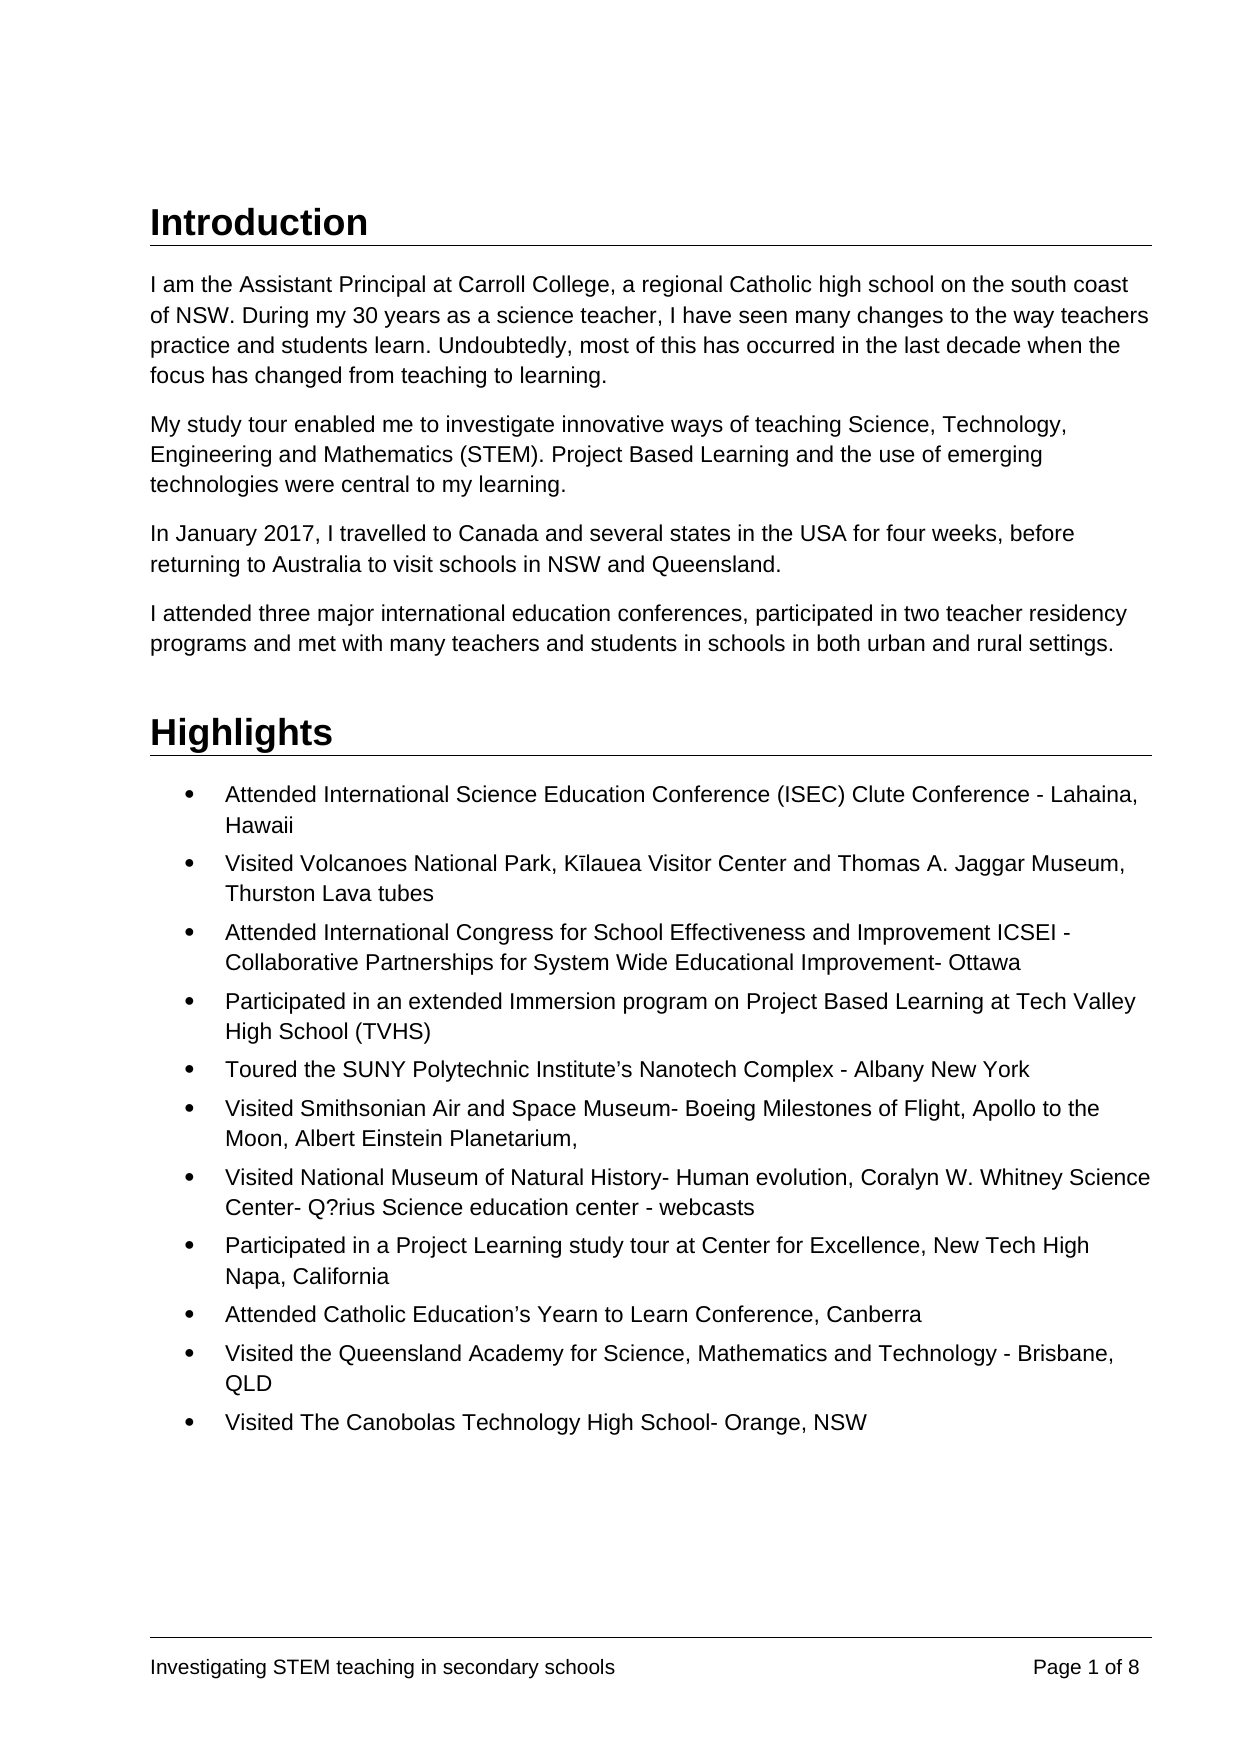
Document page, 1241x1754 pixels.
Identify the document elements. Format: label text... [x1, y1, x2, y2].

list Participated in a Project Learning study tour at Center for Excellence, New Tech High Napa, California [185, 1232, 1152, 1289]
text I am the Assistant Principal at Carroll College, a regional Catholic high school on the south coast of NSW. During my 30 years as a science teacher, I have seen many changes to the way teachers practice and students learn. Undoubtedly, most of this has occurred in the last decade when the focus has changed from teaching to learning. [150, 271, 1152, 388]
list Visited Volcanoes National Park, Kīlauea Visitor Center and Thomas A. Jaggar Museum, Thurston Lava tubes [185, 850, 1152, 907]
text My study tour enabled me to investigate innovative ways of teaching Science, Technology, Engineering and Mathematics (STEM). Project Based Learning and the use of emerging technologies were central to my learning. [150, 411, 1152, 498]
list Attended Catholic Education’s Yearn to Learn Conference, Canberra [185, 1301, 1152, 1328]
list Toured the SUNY Polytechnic Institute’s Nanotech Complex - Albany New York [185, 1056, 1152, 1083]
list Visited National Museum of Natural History- Human evolution, Coralyn W. Whitney Science Center- Q?rius Science education center - webcasts [185, 1164, 1152, 1220]
text I attended three major international education conferences, participated in two teacher residency programs and met with many teachers and students in schools in both urban and rural settings. [150, 599, 1152, 656]
list Participated in an extended Immersion program on Project Based Learning at Tech Valley High School (TVHS) [185, 988, 1152, 1044]
text In January 2017, I travelled to Canada and several states in the USA for four weeks, before returning to Australia to visit schools in NSW and Queensland. [150, 520, 1152, 577]
list Visited The Canobolas Technology High School- Orange, NSW [185, 1408, 1152, 1435]
list Attended International Congress for School Effectiveness and Improvement ICSEI - Collaborative Partnerships for System Wide Educational Improvement- Ottawa [185, 919, 1152, 976]
subtitle Highlights [150, 710, 1152, 755]
subtitle Introduction [150, 200, 1152, 245]
list Visited Smithsonian Air and Space Museum- Boeing Milestones of Flight, Apollo to the Moon, Albert Einstein Planetarium, [185, 1095, 1152, 1152]
list Attended International Science Education Conference (ISEC) Clute Conference - Lahaina, Hawaii [185, 781, 1152, 838]
list Visited the Queensland Academy for Science, Mathematics and Technology - Brisbane, QLD [185, 1340, 1152, 1396]
